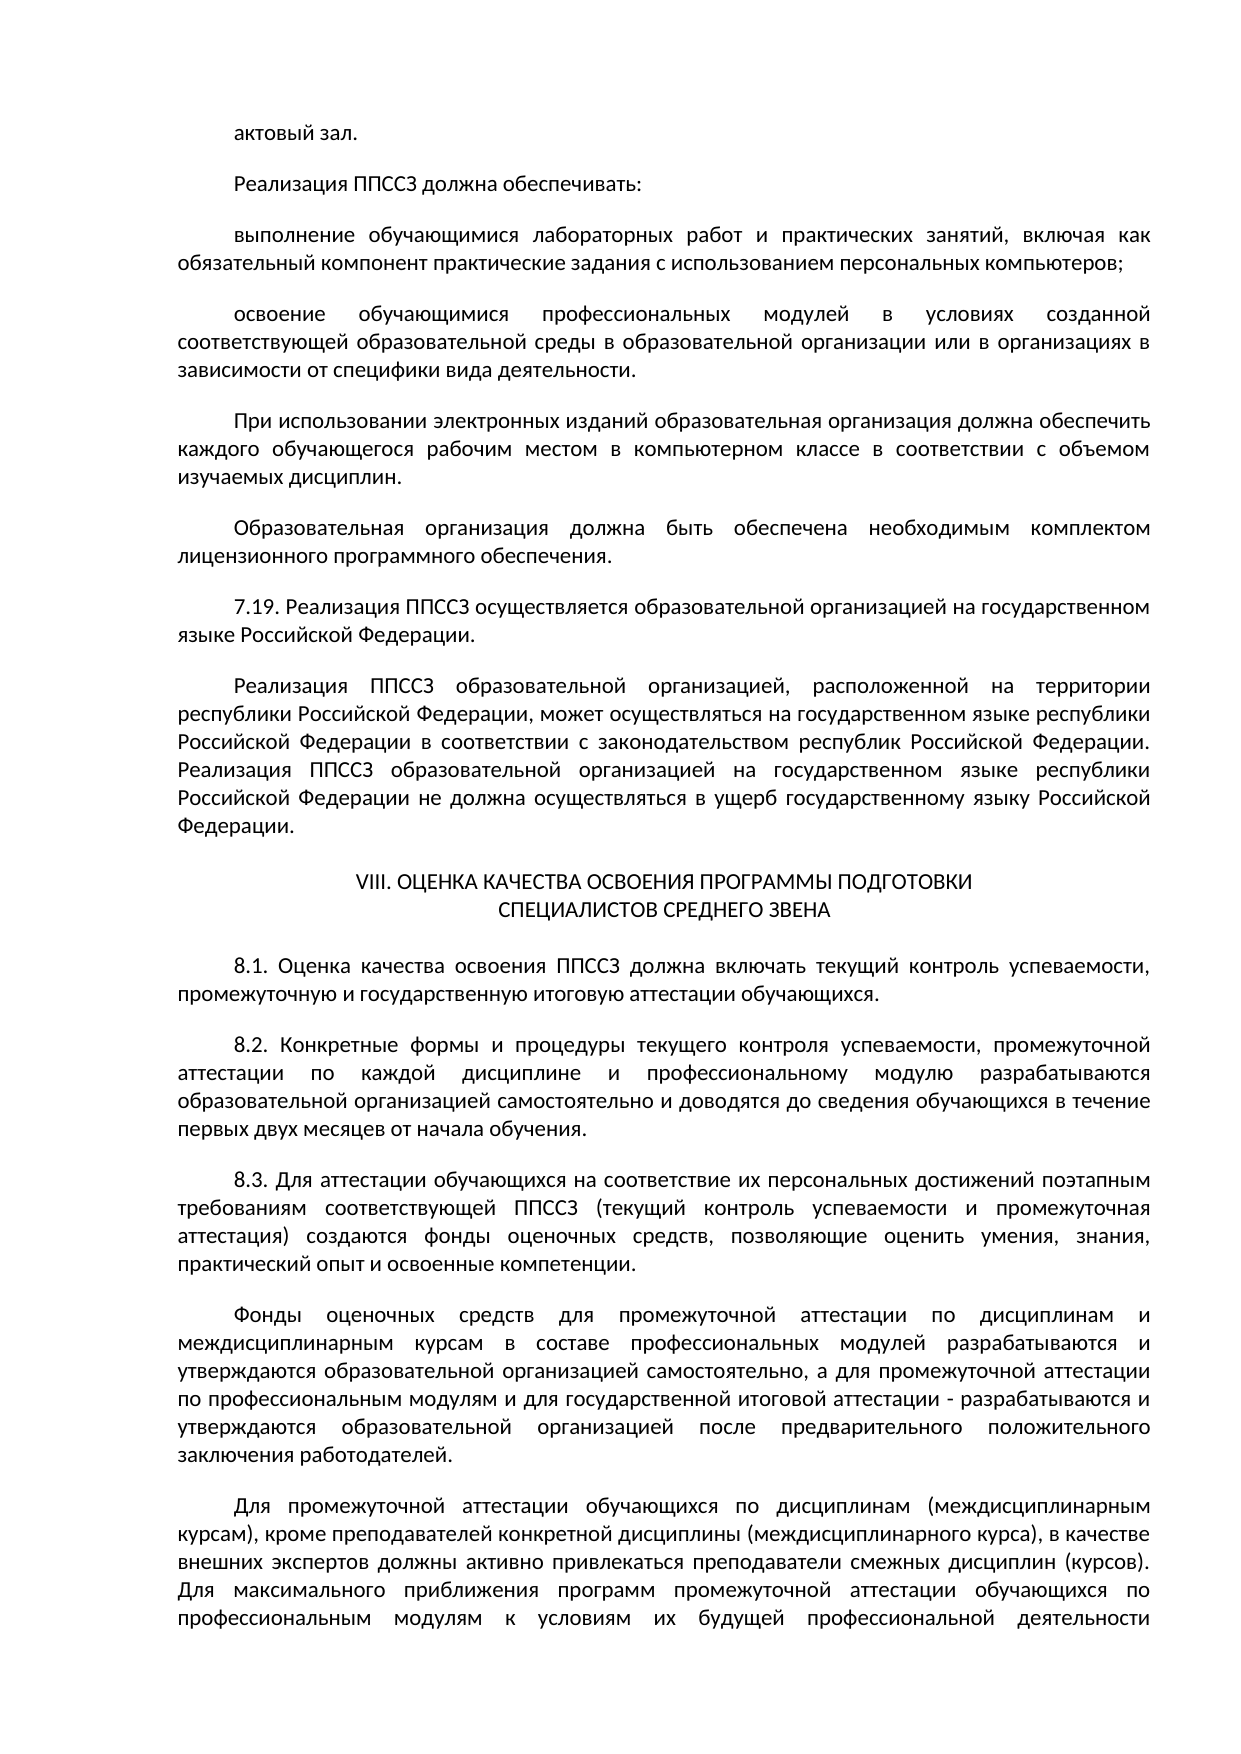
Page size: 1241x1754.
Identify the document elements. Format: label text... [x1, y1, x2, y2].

text VIII. ОЦЕНКА КАЧЕСТВА ОСВОЕНИЯ ПРОГРАММЫ ПОДГОТОВКИ [177, 867, 1152, 895]
text При использовании электронных изданий образовательная организация должна обеспечить каждого обучающегося рабочим местом в компьютерном классе в соответствии с объемом изучаемых дисциплин. [177, 406, 1152, 490]
text 8.3. Для аттестации обучающихся на соответствие их персональных достижений поэтапным требованиям соответствующей ППССЗ (текущий контроль успеваемости и промежуточная аттестация) создаются фонды оценочных средств, позволяющие оценить умения, знания, практический опыт и освоенные компетенции. [177, 1165, 1152, 1277]
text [177, 1491, 1152, 1631]
text Реализация ППССЗ образовательной организацией, расположенной на территории республики Российской Федерации, может осуществляться на государственном языке республики Российской Федерации в соответствии с законодательством республик Российской Федерации. Реализация ППССЗ образовательной организацией на государственном языке республики Российской Федерации не должна осуществляться в ущерб государственному языку Российской Федерации. [177, 671, 1152, 839]
text 8.2. Конкретные формы и процедуры текущего контроля успеваемости, промежуточной аттестации по каждой дисциплине и профессиональному модулю разрабатываются образовательной организацией самостоятельно и доводятся до сведения обучающихся в течение первых двух месяцев от начала обучения. [177, 1030, 1152, 1142]
text Реализация ППССЗ должна обеспечивать: [177, 169, 1152, 197]
text выполнение обучающимися лабораторных работ и практических занятий, включая как обязательный компонент практические задания с использованием персональных компьютеров; [177, 220, 1152, 276]
text СПЕЦИАЛИСТОВ СРЕДНЕГО ЗВЕНА [177, 895, 1152, 923]
text освоение обучающимися профессиональных модулей в условиях созданной соответствующей образовательной среды в образовательной организации или в организациях в зависимости от специфики вида деятельности. [177, 299, 1152, 383]
text Образовательная организация должна быть обеспечена необходимым комплектом лицензионного программного обеспечения. [177, 513, 1152, 569]
text актовый зал. [177, 118, 1152, 146]
text Фонды оценочных средств для промежуточной аттестации по дисциплинам и междисциплинарным курсам в составе профессиональных модулей разрабатываются и утверждаются образовательной организацией самостоятельно, а для промежуточной аттестации по профессиональным модулям и для государственной итоговой аттестации - разрабатываются и утверждаются образовательной организацией после предварительного положительного заключения работодателей. [177, 1300, 1152, 1468]
text 7.19. Реализация ППССЗ осуществляется образовательной организацией на государственном языке Российской Федерации. [177, 592, 1152, 648]
text 8.1. Оценка качества освоения ППССЗ должна включать текущий контроль успеваемости, промежуточную и государственную итоговую аттестации обучающихся. [177, 951, 1152, 1007]
